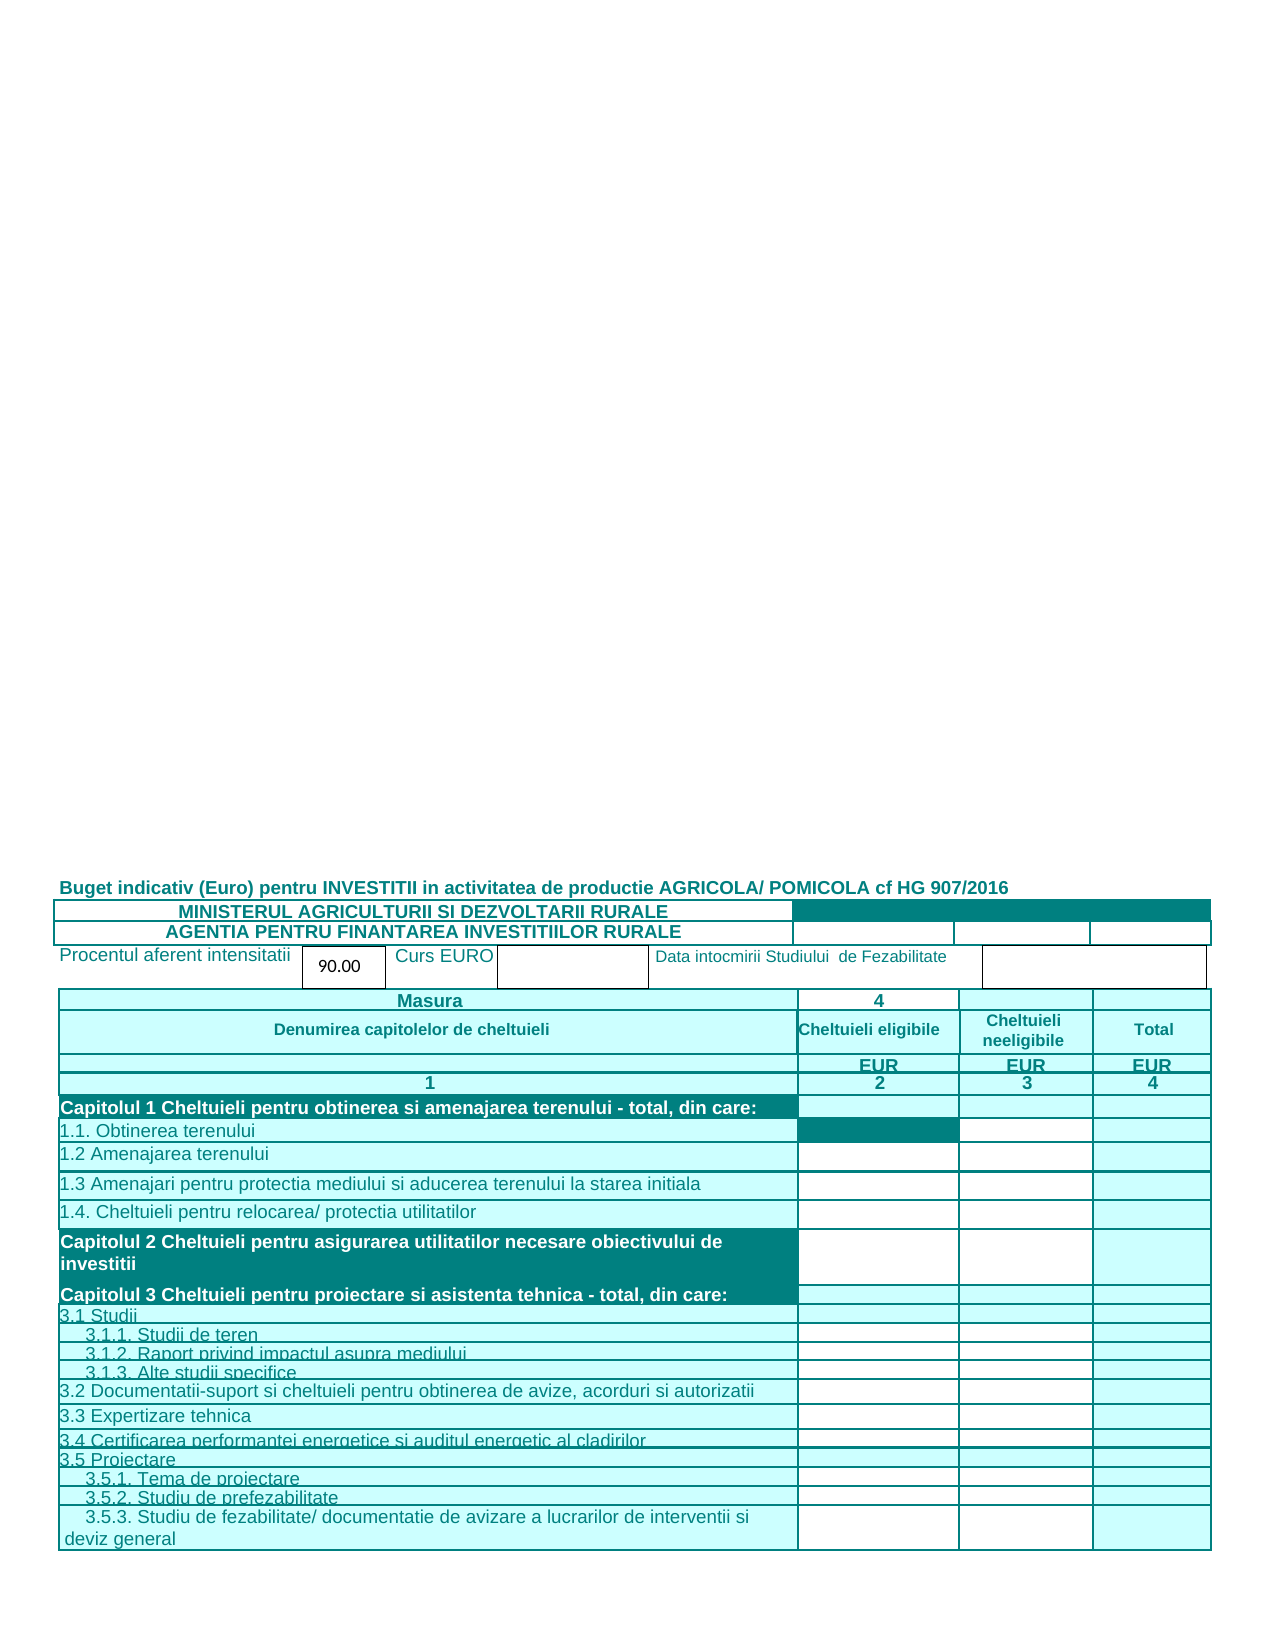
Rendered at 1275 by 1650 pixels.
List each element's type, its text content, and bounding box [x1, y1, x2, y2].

table_cell [1094, 1343, 1210, 1359]
table_cell EUR [799, 1055, 958, 1071]
table_cell [799, 1487, 958, 1504]
text Procentul aferent intensitatii Curs EURO Data intocmirii Studiului de Fezabilitate [59, 946, 302, 967]
table_cell [799, 1430, 958, 1446]
table_cell [1094, 1143, 1210, 1170]
table_cell 1.2 Amenajarea terenului [60, 1143, 797, 1170]
table_cell Denumirea capitolelor de cheltuieli [60, 1011, 796, 1053]
table_cell [1094, 1305, 1210, 1322]
table_cell 3.5.3. Studiu de fezabilitate/ documentatie de avizare a lucrarilor de interventii si deviz general [60, 1506, 797, 1549]
table_cell [1094, 1449, 1210, 1466]
table_cell [960, 1430, 1092, 1446]
table_cell [799, 1286, 958, 1303]
table_cell [960, 1143, 1092, 1170]
table_cell [799, 1173, 958, 1199]
table_cell [960, 1324, 1092, 1341]
table_cell [960, 1380, 1092, 1403]
table_cell [960, 1361, 1092, 1378]
table_cell 3.5.1. Tema de proiectare [60, 1468, 797, 1485]
table_cell 2 [799, 1074, 958, 1094]
table_cell 3.1 Studii [60, 1305, 797, 1322]
table_cell [1094, 1286, 1210, 1303]
table_cell [60, 1055, 797, 1071]
table_cell [960, 1286, 1092, 1303]
text Procentul aferent intensitatii Curs EURO Data intocmirii Studiului de Fezabilitate [649, 946, 982, 967]
table_cell Cheltuieli eligibile [799, 1011, 959, 1053]
table_cell [1094, 1405, 1210, 1428]
table_cell [1094, 1380, 1210, 1403]
table_cell [799, 1380, 958, 1403]
table_cell [960, 1119, 1092, 1141]
table_cell [794, 922, 953, 944]
table_cell [1091, 922, 1210, 944]
table_cell 3.3 Expertizare tehnica [60, 1405, 797, 1428]
table_cell [960, 1230, 1092, 1284]
table_cell [799, 1305, 958, 1322]
table_cell 1.4. Cheltuieli pentru relocarea/ protectia utilitatilor [60, 1201, 797, 1228]
table_cell [799, 1230, 958, 1284]
table_cell [1094, 1487, 1210, 1504]
table_cell [1094, 1506, 1210, 1549]
table_cell [799, 1449, 958, 1466]
table_cell [960, 1305, 1092, 1322]
table_cell 1.3 Amenajari pentru protectia mediului si aducerea terenului la starea initiala [60, 1173, 797, 1199]
table_cell 3.1.1. Studii de teren [60, 1324, 797, 1341]
table_cell Cheltuieli neeligibile [961, 1011, 1092, 1053]
table_cell [799, 1468, 958, 1485]
table_cell [1094, 1173, 1210, 1199]
table_cell [1094, 1201, 1210, 1228]
table_header MINISTERUL AGRICULTURII SI DEZVOLTARII RURALE [55, 901, 792, 920]
table_cell 4 [1094, 1074, 1210, 1094]
table_cell [960, 1487, 1092, 1504]
table_cell [960, 1173, 1092, 1199]
table_header [794, 899, 1211, 920]
table_header 4 [799, 990, 958, 1009]
table_cell [960, 1449, 1092, 1466]
table_cell [955, 922, 1089, 944]
table_cell EUR [960, 1055, 1092, 1071]
table_cell [960, 1201, 1092, 1228]
table_cell [799, 1143, 958, 1170]
table_cell 3.5.2. Studiu de prefezabilitate [60, 1487, 797, 1504]
table_cell 3.2 Documentatii-suport si cheltuieli pentru obtinerea de avize, acorduri si autorizatii [60, 1380, 797, 1403]
table_cell [799, 1096, 958, 1117]
table_cell [799, 1343, 958, 1359]
table_cell Total [1094, 1011, 1210, 1053]
table_cell Capitolul 3 Cheltuieli pentru proiectare si asistenta tehnica - total, din care: [59, 1284, 797, 1303]
table_cell 3.5 Proiectare [60, 1449, 797, 1466]
text Buget indicativ (Euro) pentru INVESTITII in activitatea de productie AGRICOLA/ POMICOLA cf HG 907/2016 [59, 878, 1211, 898]
table_cell [1094, 1430, 1210, 1446]
table_cell EUR [1094, 1055, 1210, 1071]
table_cell 3.4 Certificarea performantei energetice si auditul energetic al cladirilor [60, 1430, 797, 1446]
table_cell [1094, 1468, 1210, 1485]
table_cell [799, 1119, 958, 1141]
table_cell 1.1. Obtinerea terenului [60, 1119, 797, 1141]
table_cell 3.1.2. Raport privind impactul asupra mediului [60, 1343, 797, 1359]
table_cell [960, 1468, 1092, 1485]
table_header Masura [60, 990, 797, 1009]
table_cell [1094, 1361, 1210, 1378]
table_cell 3 [960, 1074, 1092, 1094]
table_cell [960, 1506, 1092, 1549]
table_cell [960, 1405, 1092, 1428]
table_cell [1094, 1230, 1210, 1284]
table_cell [1094, 1119, 1210, 1141]
table_cell [799, 1405, 958, 1428]
table_cell [1094, 1096, 1210, 1117]
table_cell [799, 1201, 958, 1228]
table_cell [799, 1506, 958, 1549]
table_cell [799, 1361, 958, 1378]
table_cell 3.1.3. Alte studii specifice [60, 1361, 797, 1378]
table_header [960, 990, 1092, 1009]
table_cell AGENTIA PENTRU FINANTAREA INVESTITIILOR RURALE [55, 922, 792, 944]
table_cell [799, 1324, 958, 1341]
table_cell [1094, 1324, 1210, 1341]
table_cell Capitolul 1 Cheltuieli pentru obtinerea si amenajarea terenului - total, din care: [59, 1096, 797, 1117]
table_cell Capitolul 2 Cheltuieli pentru asigurarea utilitatilor necesare obiectivului de investitii [59, 1230, 797, 1284]
table_cell [960, 1096, 1092, 1117]
table_header [1094, 990, 1210, 1009]
table_cell 1 [60, 1074, 797, 1094]
table_cell [960, 1343, 1092, 1359]
